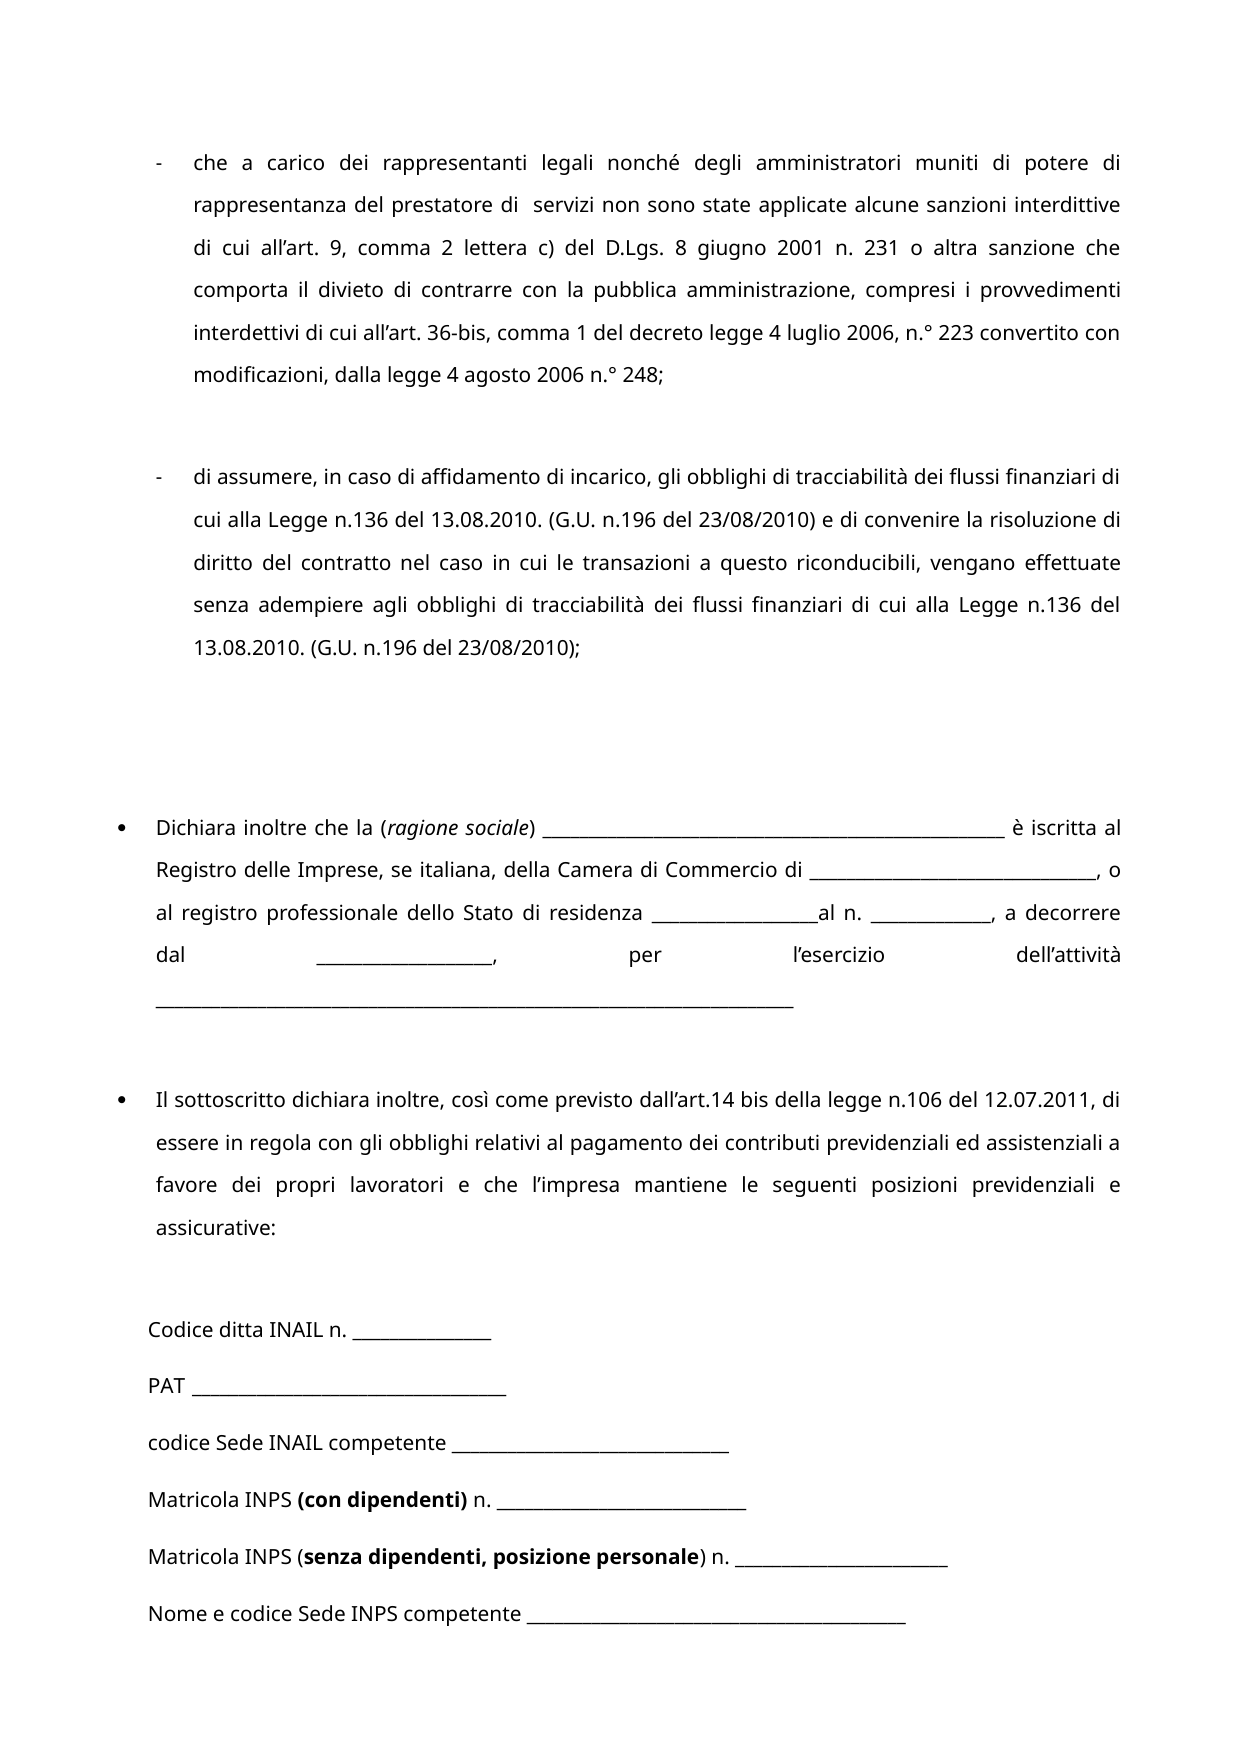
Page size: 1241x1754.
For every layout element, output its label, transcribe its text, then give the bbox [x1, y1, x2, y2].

text Matricola INPS (con dipendenti) n. ___________________________ [148, 1485, 1122, 1514]
text Matricola INPS (senza dipendenti, posizione personale) n. _______________________ [148, 1542, 1122, 1571]
list Dichiara inoltre che la (ragione sociale) __________________________________________________ è iscritta al Registro delle Imprese, se italiana, della Camera di Commercio di _______________________________, o al registro professionale dello Stato di residenza __________________al n. _____________, a decorrere dal ___________________, per l’esercizio dell’attività _____________________________________________________________________ [118, 813, 1122, 1012]
list Il sottoscritto dichiara inoltre, così come previsto dall’art.14 bis della legge n.106 del 12.07.2011, di essere in regola con gli obblighi relativi al pagamento dei contributi previdenziali ed assistenziali a favore dei propri lavoratori e che l’impresa mantiene le seguenti posizioni previdenziali e assicurative: [118, 1085, 1122, 1241]
text PAT __________________________________ [148, 1372, 1122, 1400]
list di assumere, in caso di affidamento di incarico, gli obblighi di tracciabilità dei flussi finanziari di cui alla Legge n.136 del (G.U. n.196 del ) e di convenire la risoluzione di diritto del contratto nel caso in cui le transazioni a questo riconducibili, vengano effettuate senza adempiere agli obblighi di tracciabilità dei flussi finanziari di cui alla Legge n.136 del (G.U. n.196 del ); [156, 462, 1122, 661]
list che a carico dei rappresentanti legali nonché degli amministratori muniti di potere di rappresentanza del prestatore di servizi non sono state applicate alcune sanzioni interdittive di cui all’art. 9, comma 2 lettera c) del D.Lgs. 8 giugno 2001 n. 231 o altra sanzione che comporta il divieto di contrarre con la pubblica amministrazione, compresi i provvedimenti interdettivi di cui all’art. 36-bis, comma 1 del decreto legge 4 luglio 2006, n.° 223 convertito con modificazioni, dalla legge 4 agosto 2006 n.° 248; [156, 148, 1122, 389]
text Codice ditta INAIL n. _______________ [148, 1315, 1122, 1343]
text Nome e codice Sede INPS competente _________________________________________ [148, 1599, 1122, 1627]
text codice Sede INAIL competente ______________________________ [148, 1428, 1122, 1457]
